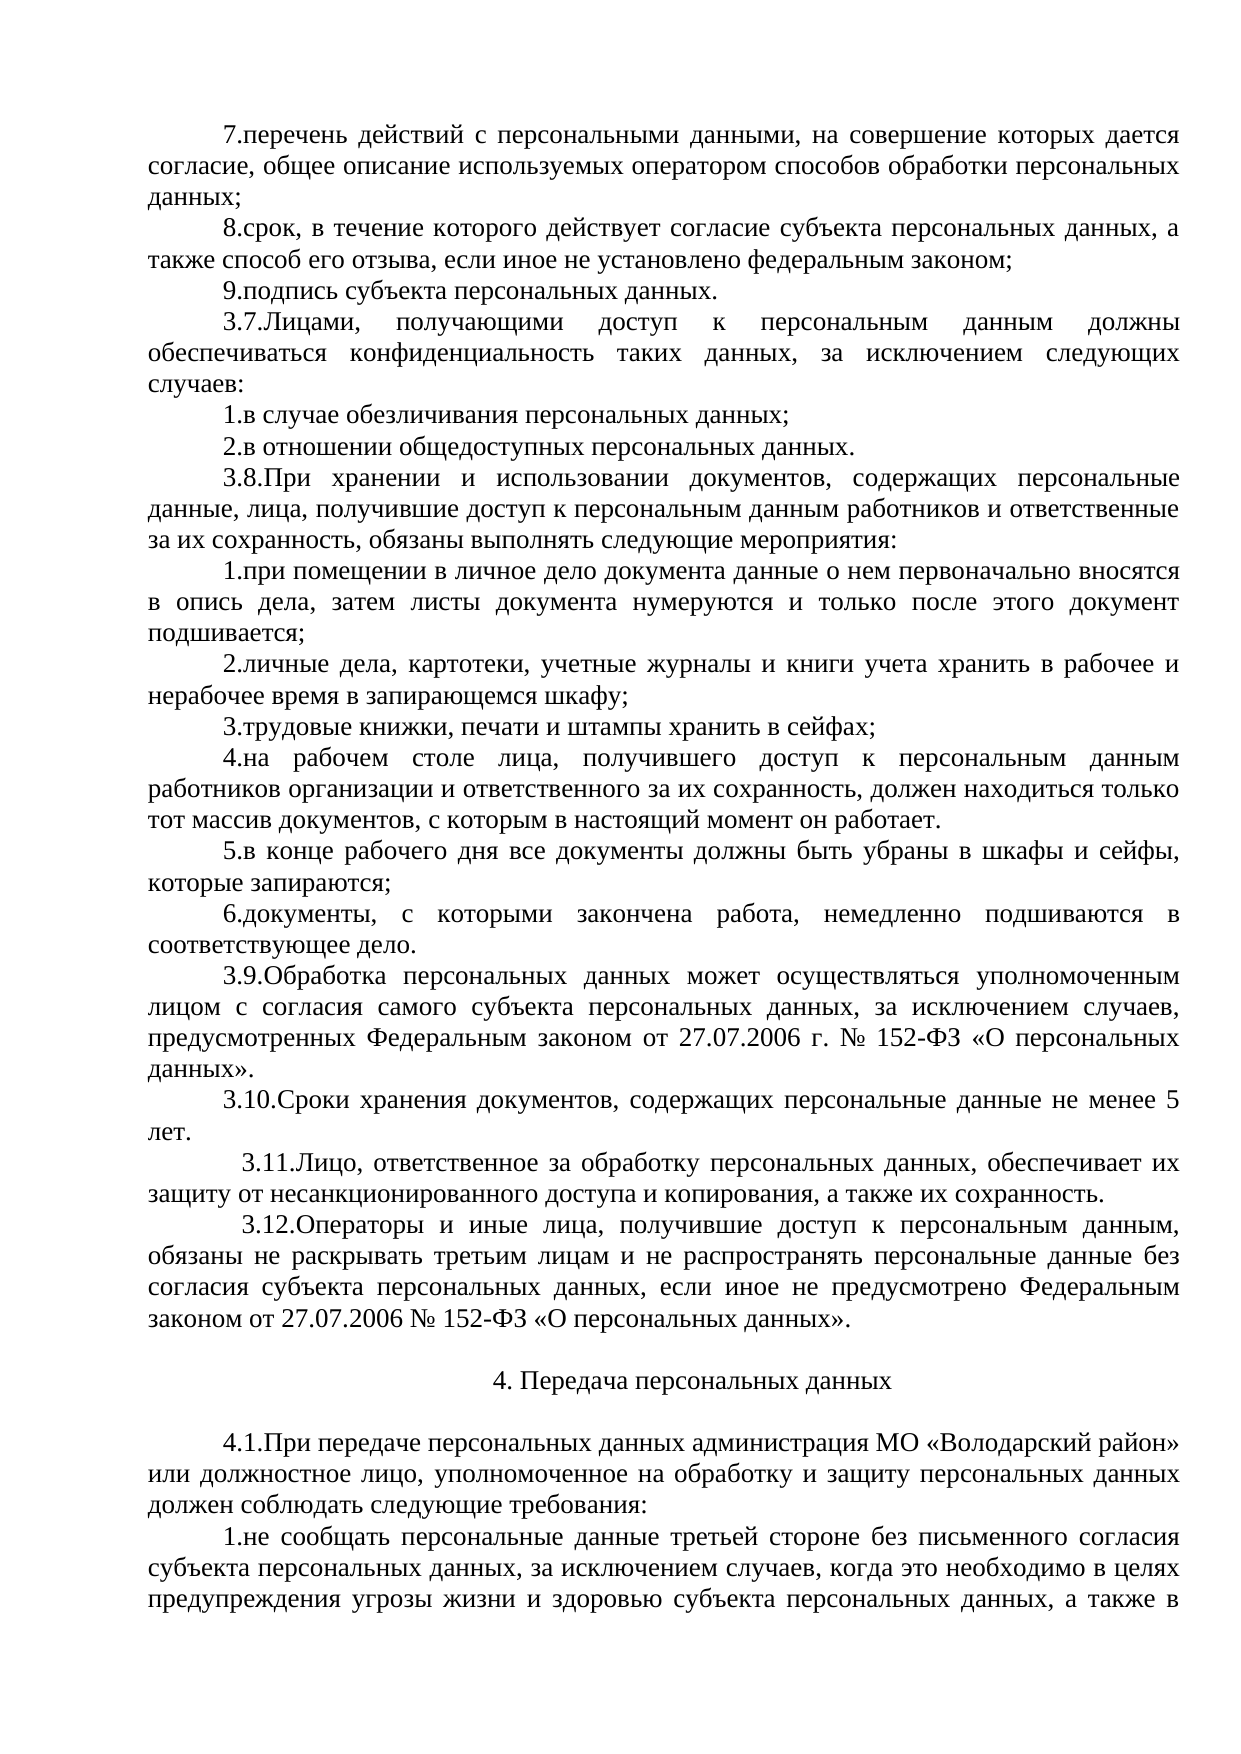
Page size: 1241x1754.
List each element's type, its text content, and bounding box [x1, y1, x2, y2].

text 3.трудовые книжки, печати и штампы хранить в сейфах; [148, 710, 1181, 741]
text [148, 1520, 1181, 1613]
text 4. Передача персональных данных [148, 1364, 1181, 1395]
text 3.12.Операторы и иные лица, получившие доступ к персональным данным, обязаны не раскрывать третьим лицам и не распространять персональные данные без согласия субъекта персональных данных, если иное не предусмотрено Федеральным законом от 27.07.2006 № 152-ФЗ «О персональных данных». [148, 1208, 1181, 1333]
text 3.10.Сроки хранения документов, содержащих персональные данные не менее 5 лет. [148, 1084, 1181, 1146]
text 2.в отношении общедоступных персональных данных. [148, 429, 1181, 461]
text 4.1.При передаче персональных данных администрация МО «Володарский район» или должностное лицо, уполномоченное на обработку и защиту персональных данных должен соблюдать следующие требования: [148, 1426, 1181, 1520]
text 8.срок, в течение которого действует согласие субъекта персональных данных, а также способ его отзыва, если иное не установлено федеральным законом; [148, 212, 1181, 274]
text 3.9.Обработка персональных данных может осуществляться уполномоченным лицом с согласия самого субъекта персональных данных, за исключением случаев, предусмотренных Федеральным законом от 27.07.2006 г. № 152-ФЗ «О персональных данных». [148, 959, 1181, 1084]
text 3.7.Лицами, получающими доступ к персональным данным должны обеспечиваться конфиденциальность таких данных, за исключением следующих случаев: [148, 305, 1181, 398]
text 1.при помещении в личное дело документа данные о нем первоначально вносятся в опись дела, затем листы документа нумеруются и только после этого документ подшивается; [148, 554, 1181, 648]
text 3.11.Лицо, ответственное за обработку персональных данных, обеспечивает их защиту от несанкционированного доступа и копирования, а также их сохранность. [148, 1146, 1181, 1208]
text 5.в конце рабочего дня все документы должны быть убраны в шкафы и сейфы, которые запираются; [148, 834, 1181, 897]
text 2.личные дела, картотеки, учетные журналы и книги учета хранить в рабочее и нерабочее время в запирающемся шкафу; [148, 648, 1181, 710]
text 3.8.При хранении и использовании документов, содержащих персональные данные, лица, получившие доступ к персональным данным работников и ответственные за их сохранность, обязаны выполнять следующие мероприятия: [148, 461, 1181, 554]
text 9.подпись субъекта персональных данных. [148, 274, 1181, 305]
text 7.перечень действий с персональными данными, на совершение которых дается согласие, общее описание используемых оператором способов обработки персональных данных; [148, 118, 1181, 212]
text 6.документы, с которыми закончена работа, немедленно подшиваются в соответствующее дело. [148, 897, 1181, 959]
text 4.на рабочем столе лица, получившего доступ к персональным данным работников организации и ответственного за их сохранность, должен находиться только тот массив документов, с которым в настоящий момент он работает. [148, 741, 1181, 834]
text 1.в случае обезличивания персональных данных; [148, 398, 1181, 429]
